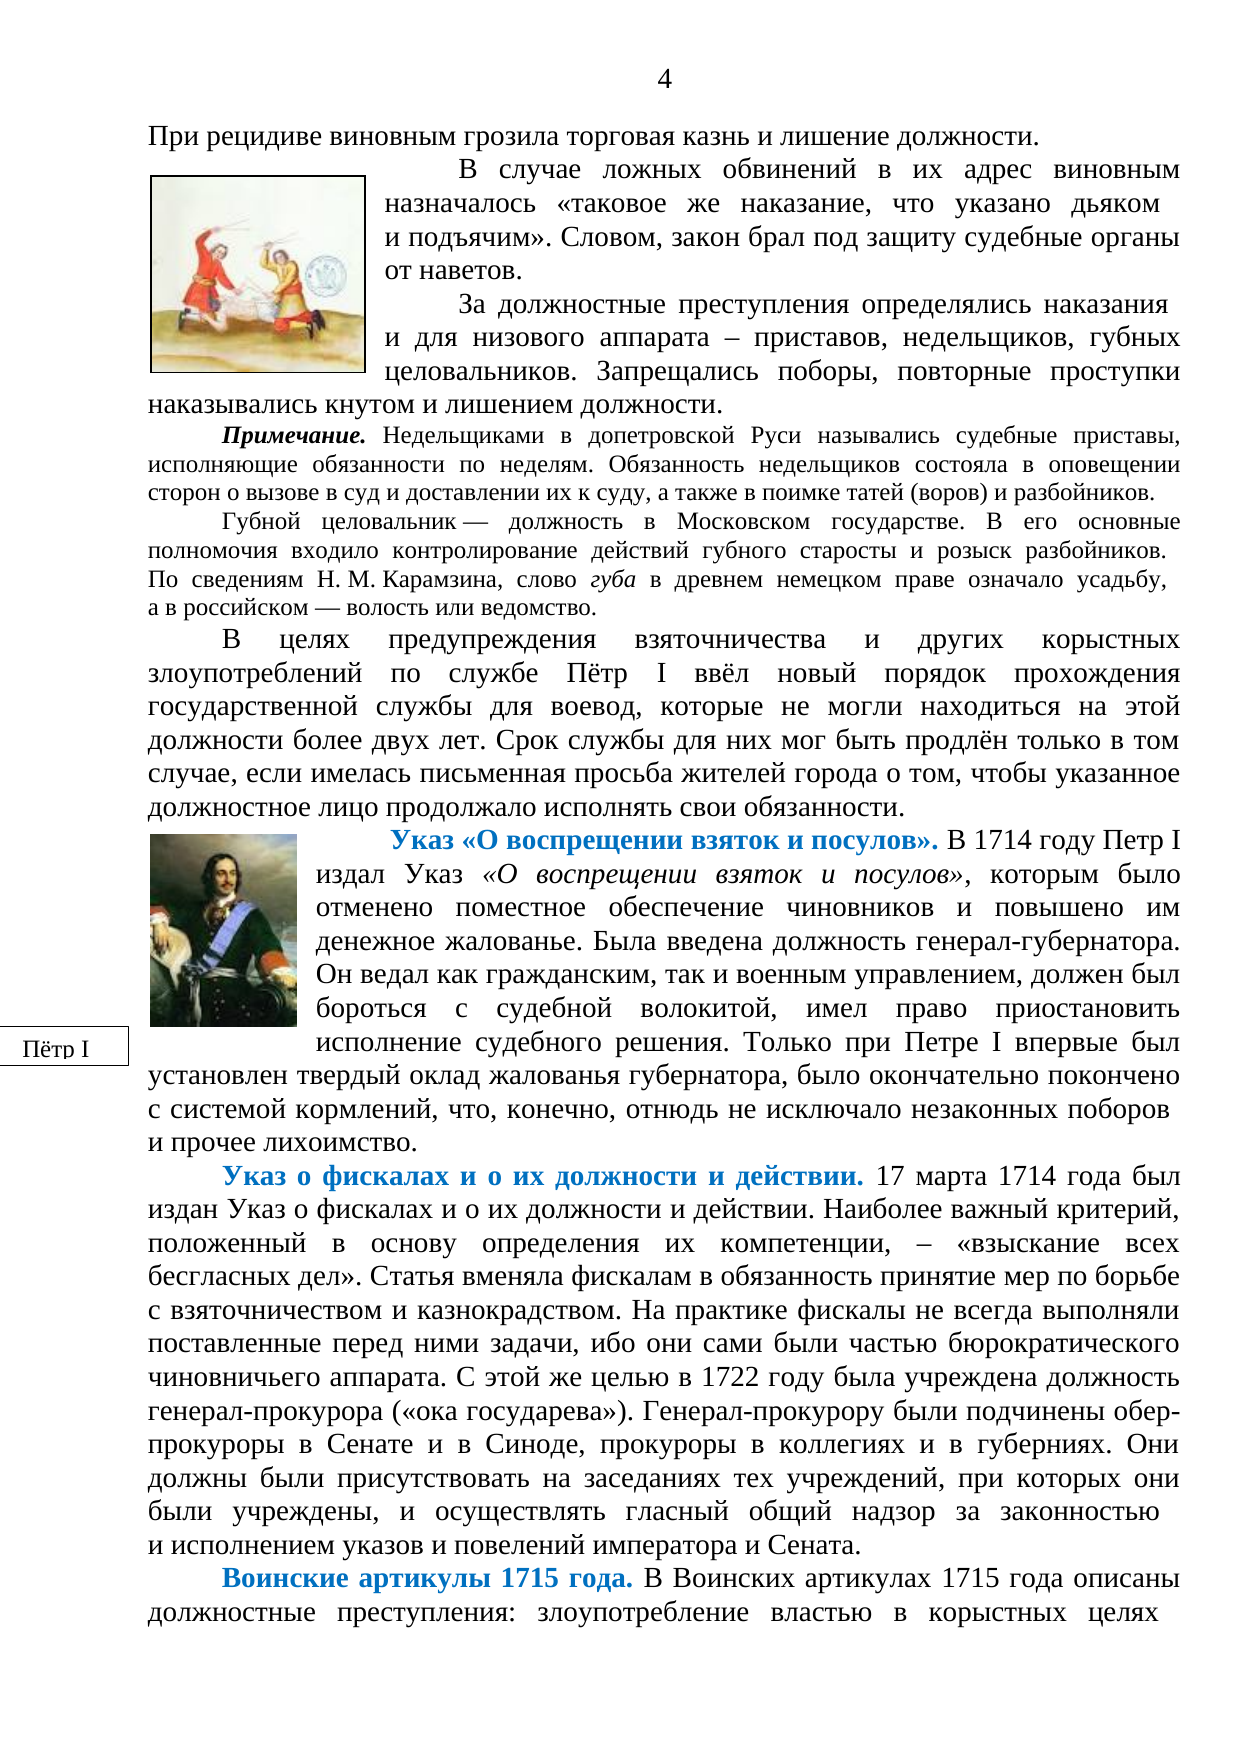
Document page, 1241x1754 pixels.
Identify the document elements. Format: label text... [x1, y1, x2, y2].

text В целях предупреждения взяточничества и других корыстных злоупотреблений по службе Пётр I ввёл новый порядок прохождения государственной службы для воевод, которые не могли находиться на этой должности более двух лет. Срок службы для них мог быть продлён только в том случае, если имелась письменная просьба жителей города о том, чтобы указанное должностное лицо продолжало исполнять свои обязанности. [148, 621, 1181, 822]
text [148, 118, 1181, 152]
text Указ «О воспрещении взяток и посулов». В 1714 году Петр I издал Указ «О воспрещении взяток и посулов», которым было отменено поместное обеспечение чиновников и повышено им денежное жалованье. Была введена должность генерал-губернатора. Он ведал как гражданским, так и военным управлением, должен был бороться с судебной волокитой, имел право приостановить исполнение судебного решения. Только при Петре I впервые был установлен твердый оклад жалованья губернатора, было окончательно покончено с системой кормлений, что, конечно, отнюдь не исключало незаконных поборов и прочее лихоимство. [148, 822, 1181, 1158]
text Указ о фискалах и о их должности и действии. 17 марта 1714 года был издан Указ о фискалах и о их должности и действии. Наиболее важный критерий, положенный в основу определения их компетенции, – «взыскание всех бесгласных дел». Статья вменяла фискалам в обязанность принятие мер по борьбе с взяточничеством и казнокрадством. На практике фискалы не всегда выполняли поставленные перед ними задачи, ибо они сами были частью бюрократического чиновничьего аппарата. С этой же целью в 1722 году была учреждена должность генерал-прокурора («ока государева»). Генерал-прокурору были подчинены обер-прокуроры в Сенате и в Синоде, прокуроры в коллегиях и в губерниях. Они должны были присутствовать на заседаниях тех учреждений, при которых они были учреждены, и осуществлять гласный общий надзор за законностью и исполнением указов и повелений императора и Сената. [148, 1158, 1181, 1560]
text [148, 1560, 1181, 1627]
text В случае ложных обвинений в их адрес виновным назначалось «таковое же наказание, что указано дьяком и подъячим». Словом, закон брал под защиту судебные органы от наветов. [148, 152, 1181, 286]
picture [150, 834, 297, 1027]
text За должностные преступления определялись наказания и для низового аппарата – приставов, недельщиков, губных целовальников. Запрещались поборы, повторные проступки наказывались кнутом и лишением должности. [148, 286, 1181, 420]
text Губной целовальник — должность в Московском государстве. В его основные полномочия входило контролирование действий губного старосты и розыск разбойников. По сведениям Н. М. Карамзина, слово губа в древнем немецком праве означало усадьбу, а в российском — волость или ведомство. [148, 506, 1181, 621]
picture [152, 177, 364, 372]
text Примечание. Недельщиками в допетровской Руси назывались судебные приставы, исполняющие обязанности по неделям. Обязанность недельщиков состояла в оповещении сторон о вызове в суд и доставлении их к суду, а также в поимке татей (воров) и разбойников. [148, 420, 1181, 506]
